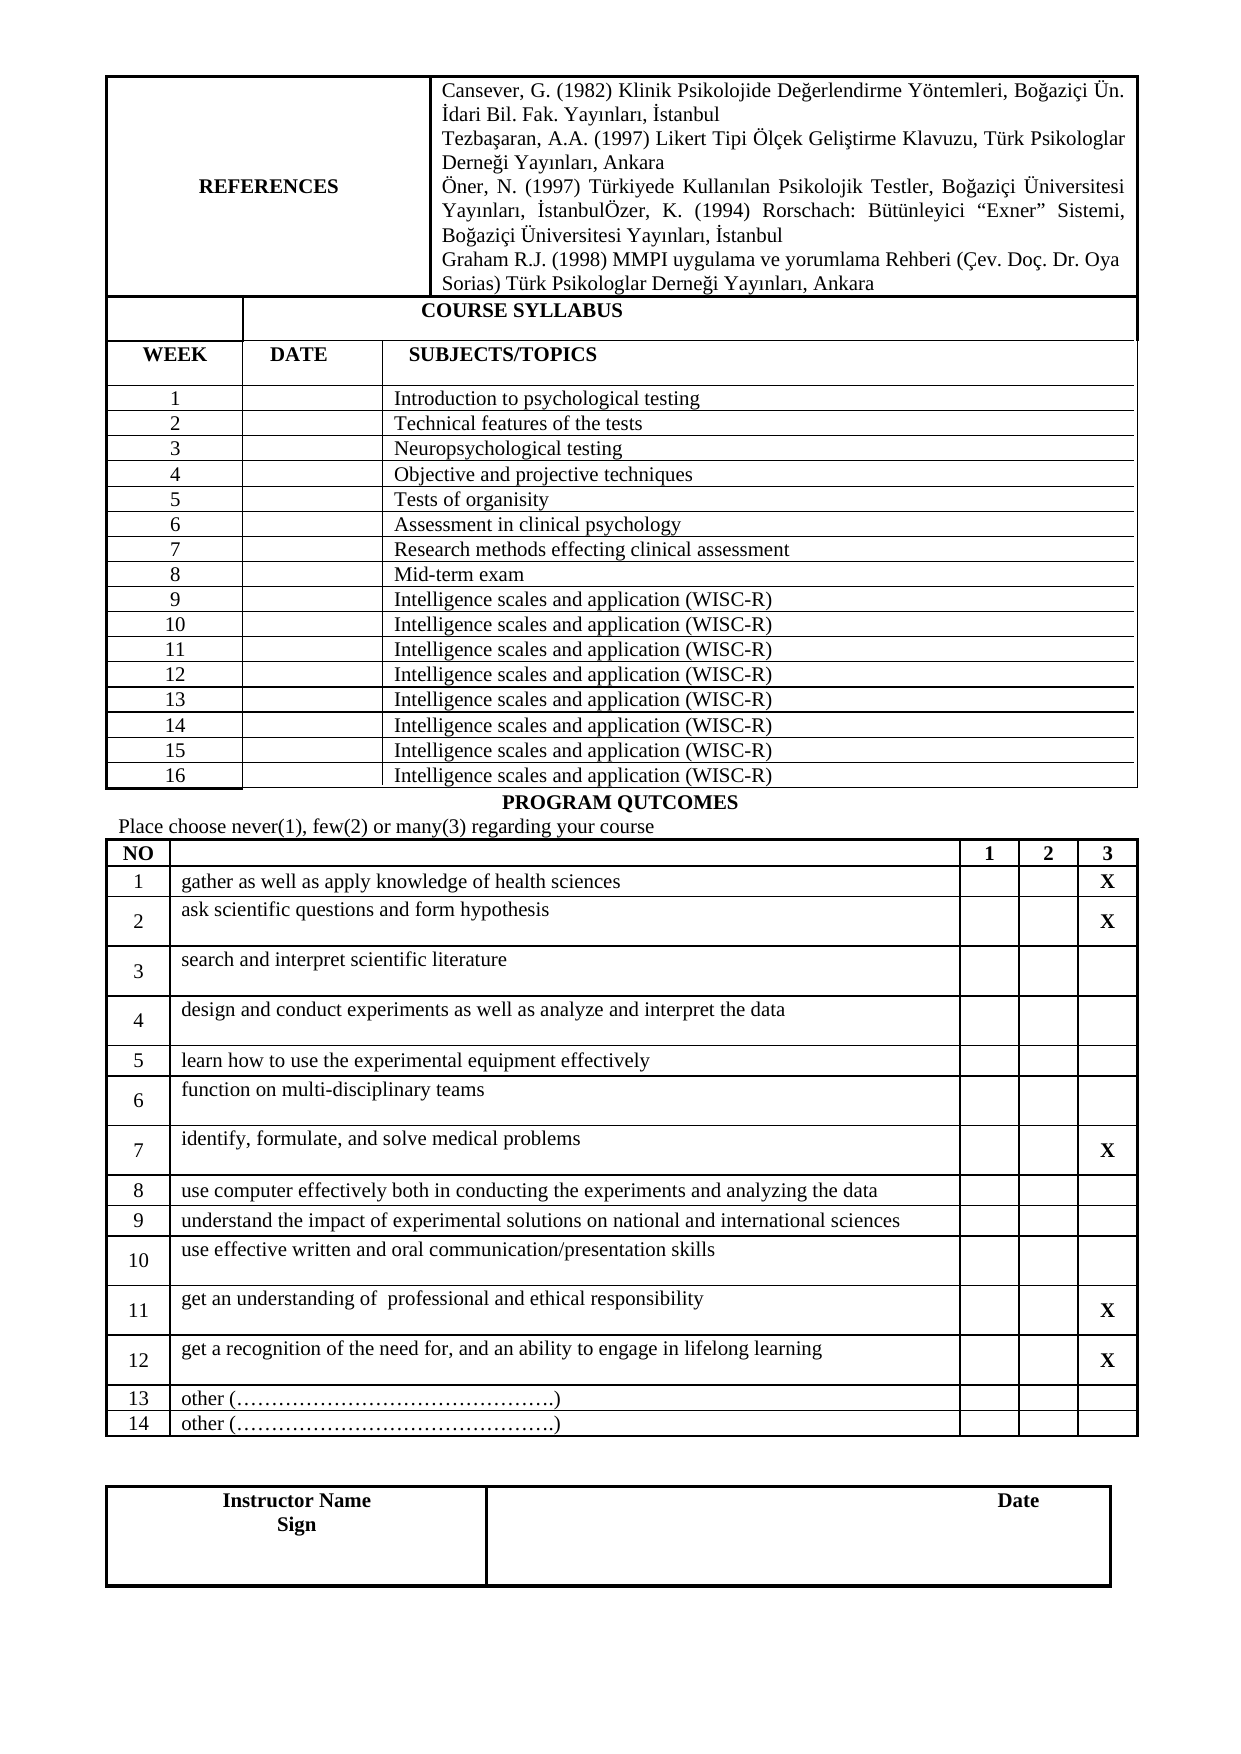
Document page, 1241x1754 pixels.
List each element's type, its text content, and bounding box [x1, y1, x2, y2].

table_cell [1020, 997, 1077, 1044]
table_cell [243, 436, 382, 460]
table_cell [1079, 1046, 1136, 1075]
table_cell [243, 738, 382, 762]
table_cell [961, 1176, 1018, 1204]
table_cell [1020, 1336, 1077, 1384]
table_cell [1079, 997, 1136, 1044]
table_cell 4 [108, 461, 242, 486]
table_cell 8 [108, 1176, 169, 1204]
table_cell 5 [108, 487, 242, 511]
table_cell [243, 562, 382, 586]
table_cell [1020, 1126, 1077, 1174]
table_cell [961, 1126, 1018, 1174]
table_cell Intelligence scales and application (WISC-R) [383, 636, 1137, 661]
table_cell Tests of organisity [383, 486, 1137, 511]
table_cell [961, 1386, 1018, 1409]
table_cell [243, 512, 382, 536]
table_cell [1020, 1046, 1077, 1075]
table_cell Neuropsychological testing [383, 435, 1137, 460]
table_cell [243, 487, 382, 511]
table_cell [1020, 1286, 1077, 1334]
table_cell design and conduct experiments as well as analyze and interpret the data [171, 997, 959, 1044]
table_cell [243, 587, 382, 611]
table_cell [243, 688, 382, 711]
table_cell Cansever, G. (1982) Klinik Psikolojide Değerlendirme Yöntemleri, Boğaziçi Ün. İdari Bil. Fak. Yayınları, İstanbul Tezbaşaran, A.A. (1997) Likert Tipi Ölçek Geliştirme Klavuzu, Türk Psikologlar Derneği Yayınları, Ankara Öner, N. (1997) Türkiyede Kullanılan Psikolojik Testler, Boğaziçi Üniversitesi Yayınları, İstanbulÖzer, K. (1994) Rorschach: Bütünleyici “Exner” Sistemi, Boğaziçi Üniversitesi Yayınları, İstanbul Graham R.J. (1998) MMPI uygulama ve yorumlama Rehberi (Çev. Doç. Dr. Oya Sorias) Türk Psikologlar Derneği Yayınları, Ankara [432, 78, 1136, 295]
table_cell COURSE SYLLABUS [244, 298, 1136, 340]
table_cell Assessment in clinical psychology [383, 511, 1137, 536]
table_cell learn how to use the experimental equipment effectively [171, 1046, 959, 1075]
table_cell 10 [108, 1237, 169, 1284]
table_header 2 [1020, 841, 1077, 865]
table_cell [1079, 1206, 1136, 1235]
table_cell [961, 867, 1018, 896]
table_cell [961, 997, 1018, 1044]
table_cell 7 [108, 1126, 169, 1174]
table_cell [1079, 947, 1136, 995]
table_cell X [1079, 1126, 1136, 1174]
table_cell X [1079, 1286, 1136, 1334]
table_cell [1079, 1386, 1136, 1409]
table_cell [243, 662, 382, 686]
table_cell [961, 1206, 1018, 1235]
table_cell Technical features of the tests [383, 410, 1137, 435]
table_cell [1079, 1077, 1136, 1124]
table_cell [1079, 1237, 1136, 1284]
table_cell [243, 461, 382, 486]
table_cell [1020, 947, 1077, 995]
table_cell 5 [108, 1046, 169, 1075]
table_cell function on multi-disciplinary teams [171, 1077, 959, 1124]
table_cell other (……………………………………….) [171, 1411, 959, 1435]
table_cell [1020, 867, 1077, 896]
table_cell 12 [108, 662, 242, 686]
table_cell 7 [108, 537, 242, 561]
table_cell [961, 1237, 1018, 1284]
table_cell [1079, 1176, 1136, 1204]
table_cell [961, 1046, 1018, 1075]
table_cell use computer effectively both in conducting the experiments and analyzing the data [171, 1176, 959, 1204]
table_cell Intelligence scales and application (WISC-R) [383, 661, 1137, 686]
table_cell [1020, 1077, 1077, 1124]
table_cell 11 [108, 1286, 169, 1334]
table_cell 9 [108, 587, 242, 611]
text PROGRAM QUTCOMES [118, 790, 1122, 814]
table_cell 13 [108, 688, 242, 711]
table_cell [961, 897, 1018, 945]
table_header Date [488, 1488, 1109, 1584]
table_cell [961, 1336, 1018, 1384]
table_cell SUBJECTS/TOPICS [383, 340, 1137, 385]
table_cell [961, 947, 1018, 995]
table_cell 4 [108, 997, 169, 1044]
table_cell 6 [108, 1077, 169, 1124]
table_cell 16 [108, 763, 242, 787]
table_cell 8 [108, 562, 242, 586]
table_header [171, 841, 959, 865]
table_cell [108, 298, 242, 340]
table_cell X [1079, 897, 1136, 945]
table_cell Intelligence scales and application (WISC-R) [383, 737, 1137, 762]
table_cell [243, 637, 382, 661]
table_cell [243, 411, 382, 435]
table_cell [1020, 1237, 1077, 1284]
table_header 1 [961, 841, 1018, 865]
table_cell 14 [108, 1411, 169, 1435]
table_cell 10 [108, 612, 242, 636]
table_cell Intelligence scales and application (WISC-R) [383, 762, 1137, 787]
table_header 3 [1079, 841, 1136, 865]
table_cell REFERENCES [108, 78, 429, 295]
table_header Instructor Name Sign [108, 1488, 485, 1584]
table_cell [1020, 1386, 1077, 1409]
table_cell search and interpret scientific literature [171, 947, 959, 995]
table_cell understand the impact of experimental solutions on national and international sciences [171, 1206, 959, 1235]
table_cell Intelligence scales and application (WISC-R) [383, 686, 1137, 711]
table_cell Intelligence scales and application (WISC-R) [383, 711, 1137, 737]
table_cell 3 [108, 947, 169, 995]
table_cell [1020, 1176, 1077, 1204]
table_cell Intelligence scales and application (WISC-R) [383, 611, 1137, 636]
table_cell [243, 763, 383, 787]
table_cell [243, 612, 382, 636]
table_cell use effective written and oral communication/presentation skills [171, 1237, 959, 1284]
table_cell [243, 537, 382, 561]
table_cell get an understanding of professional and ethical responsibility [171, 1286, 959, 1334]
table_cell Mid-term exam [383, 561, 1137, 586]
table_cell WEEK [108, 342, 242, 385]
table_cell Objective and projective techniques [383, 460, 1137, 486]
table_cell [1020, 897, 1077, 945]
table_cell [1020, 1206, 1077, 1235]
text Place choose never(1), few(2) or many(3) regarding your course [118, 814, 1122, 838]
table_cell 1 [108, 867, 169, 896]
table_cell 1 [108, 386, 242, 410]
table_cell DATE [243, 341, 382, 385]
table_cell [243, 386, 382, 410]
table_cell [243, 713, 382, 737]
table_cell X [1079, 867, 1136, 896]
table_cell 2 [108, 897, 169, 945]
table_cell ask scientific questions and form hypothesis [171, 897, 959, 945]
table_cell gather as well as apply knowledge of health sciences [171, 867, 959, 896]
table_cell [1020, 1411, 1077, 1435]
table_cell get a recognition of the need for, and an ability to engage in lifelong learning [171, 1336, 959, 1384]
table_cell [1079, 1411, 1136, 1435]
table_cell Intelligence scales and application (WISC-R) [383, 586, 1137, 611]
table_cell 13 [108, 1386, 169, 1409]
table_cell [961, 1411, 1018, 1435]
table_cell 9 [108, 1206, 169, 1235]
table_cell 3 [108, 436, 242, 460]
table_cell 15 [108, 738, 242, 762]
table_cell Research methods effecting clinical assessment [383, 536, 1137, 561]
table_cell identify, formulate, and solve medical problems [171, 1126, 959, 1174]
table_cell X [1079, 1336, 1136, 1384]
table_cell 11 [108, 637, 242, 661]
table_cell 2 [108, 411, 242, 435]
table_cell [961, 1286, 1018, 1334]
table_cell 12 [108, 1336, 169, 1384]
table_header NO [108, 841, 169, 865]
table_cell 6 [108, 512, 242, 536]
table_cell other (……………………………………….) [171, 1386, 959, 1409]
table_cell Introduction to psychological testing [383, 385, 1137, 410]
table_cell [961, 1077, 1018, 1124]
table_cell 14 [108, 713, 242, 737]
